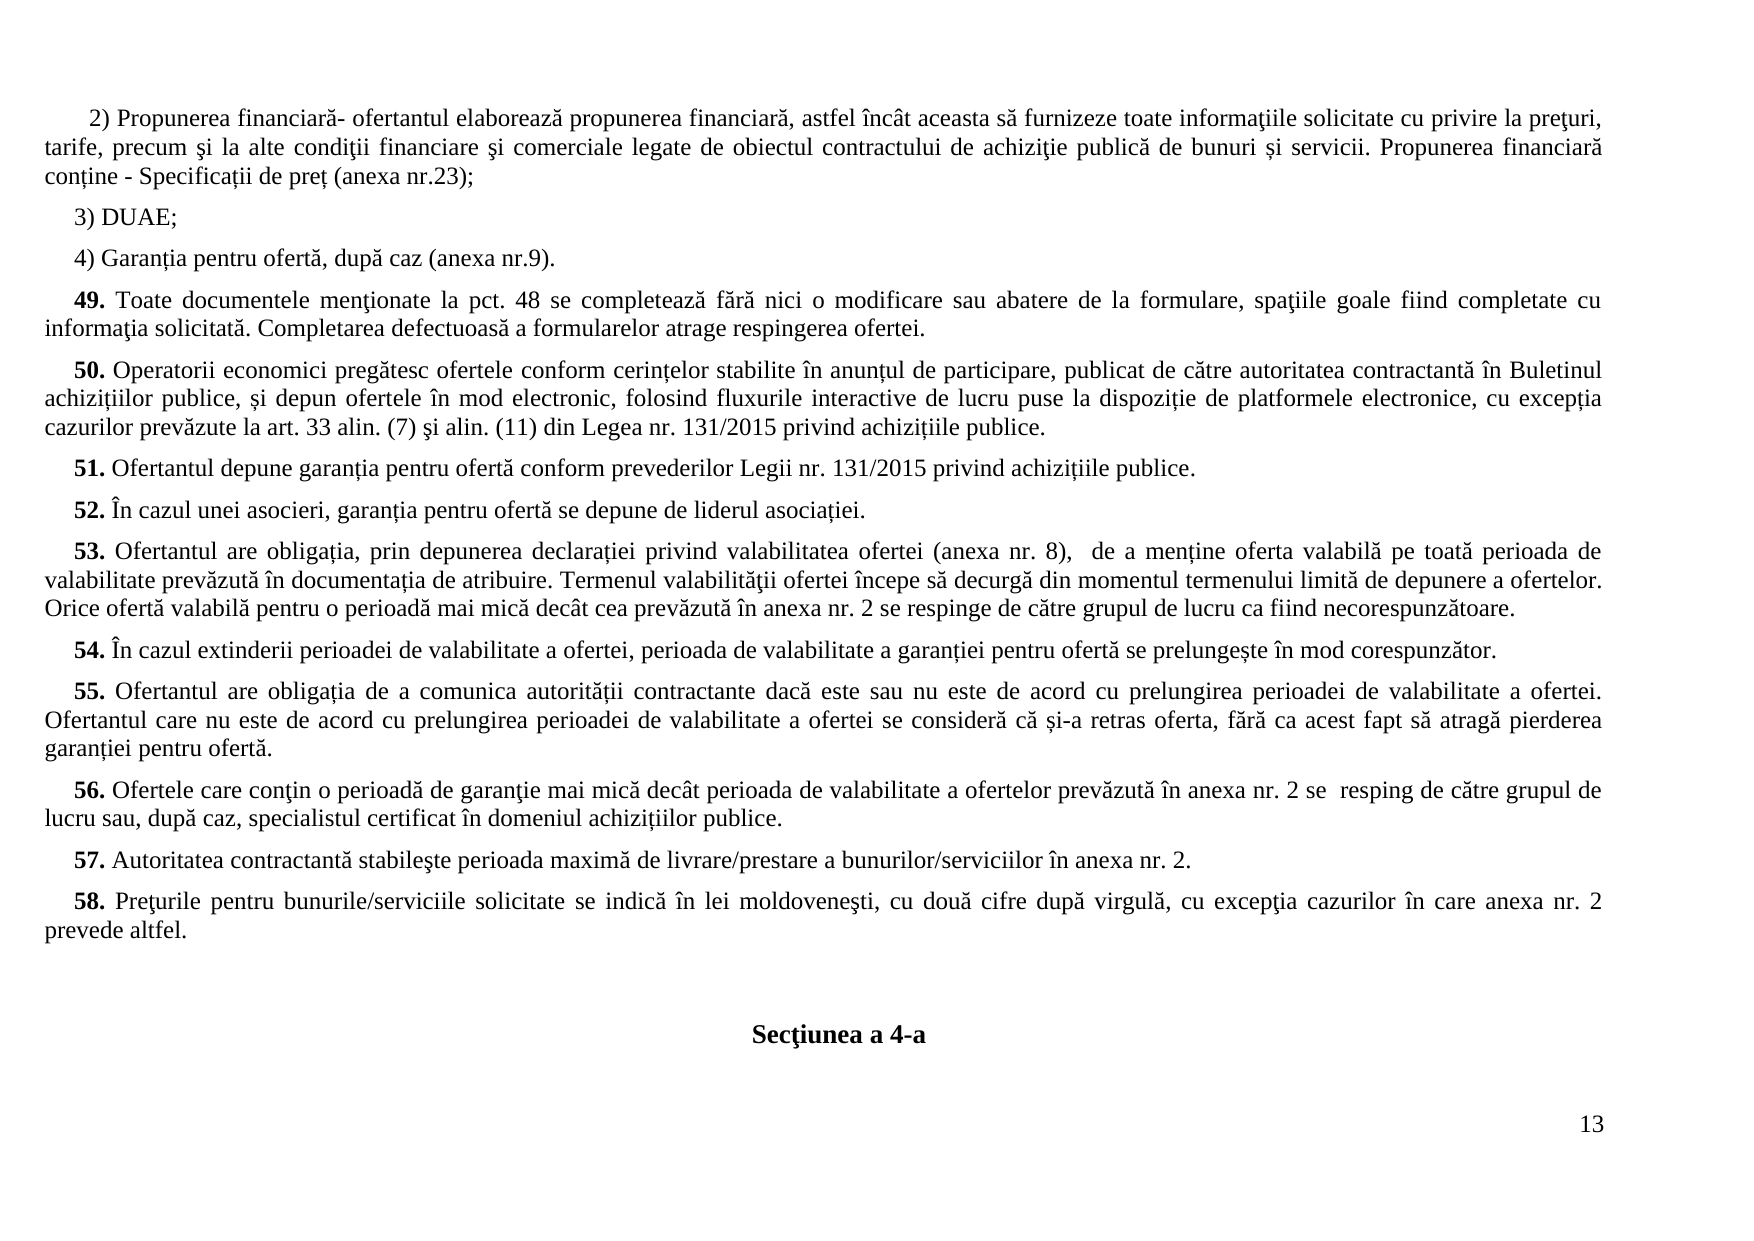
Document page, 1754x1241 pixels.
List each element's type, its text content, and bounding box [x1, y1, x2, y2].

text 4) Garanția pentru ofertă, după caz (anexa nr.9). [74, 243, 1604, 272]
text 51. Ofertantul depune garanția pentru ofertă conform prevederilor Legii nr. 131/2015 privind achizițiile publice. [44, 453, 1604, 482]
text 3) DUAE; [74, 202, 1604, 231]
text 53. Ofertantul are obligația, prin depunerea declarației privind valabilitatea ofertei (anexa nr. 8), de a menține oferta valabilă pe toată perioada de valabilitate prevăzută în documentația de atribuire. Termenul valabilităţii ofertei începe să decurgă din momentul termenului limită de depunere a ofertelor. Orice ofertă valabilă pentru o perioadă mai mică decât cea prevăzută în anexa nr. 2 se respinge de către grupul de lucru ca fiind necorespunzătoare. [44, 536, 1604, 622]
text 57. Autoritatea contractantă stabileşte perioada maximă de livrare/prestare a bunurilor/serviciilor în anexa nr. 2. [44, 845, 1604, 873]
text 50. Operatorii economici pregătesc ofertele conform cerințelor stabilite în anunțul de participare, publicat de către autoritatea contractantă în Buletinul achizițiilor publice, și depun ofertele în mod electronic, folosind fluxurile interactive de lucru puse la dispoziție de platformele electronice, cu excepția cazurilor prevăzute la art. 33 alin. (7) şi alin. (11) din Legea nr. 131/2015 privind achizițiile publice. [44, 355, 1604, 441]
text 55. Ofertantul are obligația de a comunica autorității contractante dacă este sau nu este de acord cu prelungirea perioadei de valabilitate a ofertei. Ofertantul care nu este de acord cu prelungirea perioadei de valabilitate a ofertei se consideră că și-a retras oferta, fără ca acest fapt să atragă pierderea garanției pentru ofertă. [44, 676, 1604, 762]
text 58. Preţurile pentru bunurile/serviciile solicitate se indică în lei moldoveneşti, cu două cifre după virgulă, cu excepţia cazurilor în care anexa nr. 2 prevede altfel. [44, 886, 1604, 943]
text 52. În cazul unei asocieri, garanția pentru ofertă se depune de liderul asociației. [44, 495, 1604, 523]
text 2) Propunerea financiară- ofertantul elaborează propunerea financiară, astfel încât aceasta să furnizeze toate informaţiile solicitate cu privire la preţuri, tarife, precum şi la alte condiţii financiare şi comerciale legate de obiectul contractului de achiziţie publică de bunuri și servicii. Propunerea financiară conține - Specificații de preț (anexa nr.23); [15, 103, 1604, 190]
text 54. În cazul extinderii perioadei de valabilitate a ofertei, perioada de valabilitate a garanției pentru ofertă se prelungește în mod corespunzător. [44, 635, 1604, 663]
text 56. Ofertele care conţin o perioadă de garanţie mai mică decât perioada de valabilitate a ofertelor prevăzută în anexa nr. 2 se resping de către grupul de lucru sau, după caz, specialistul certificat în domeniul achizițiilor publice. [44, 775, 1604, 832]
text 49. Toate documentele menţionate la pct. 48 se completează fără nici o modificare sau abatere de la formulare, spaţiile goale fiind completate cu informaţia solicitată. Completarea defectuoasă a formularelor atrage respingerea ofertei. [44, 285, 1604, 342]
text Secţiunea a 4-a [44, 1018, 1604, 1049]
